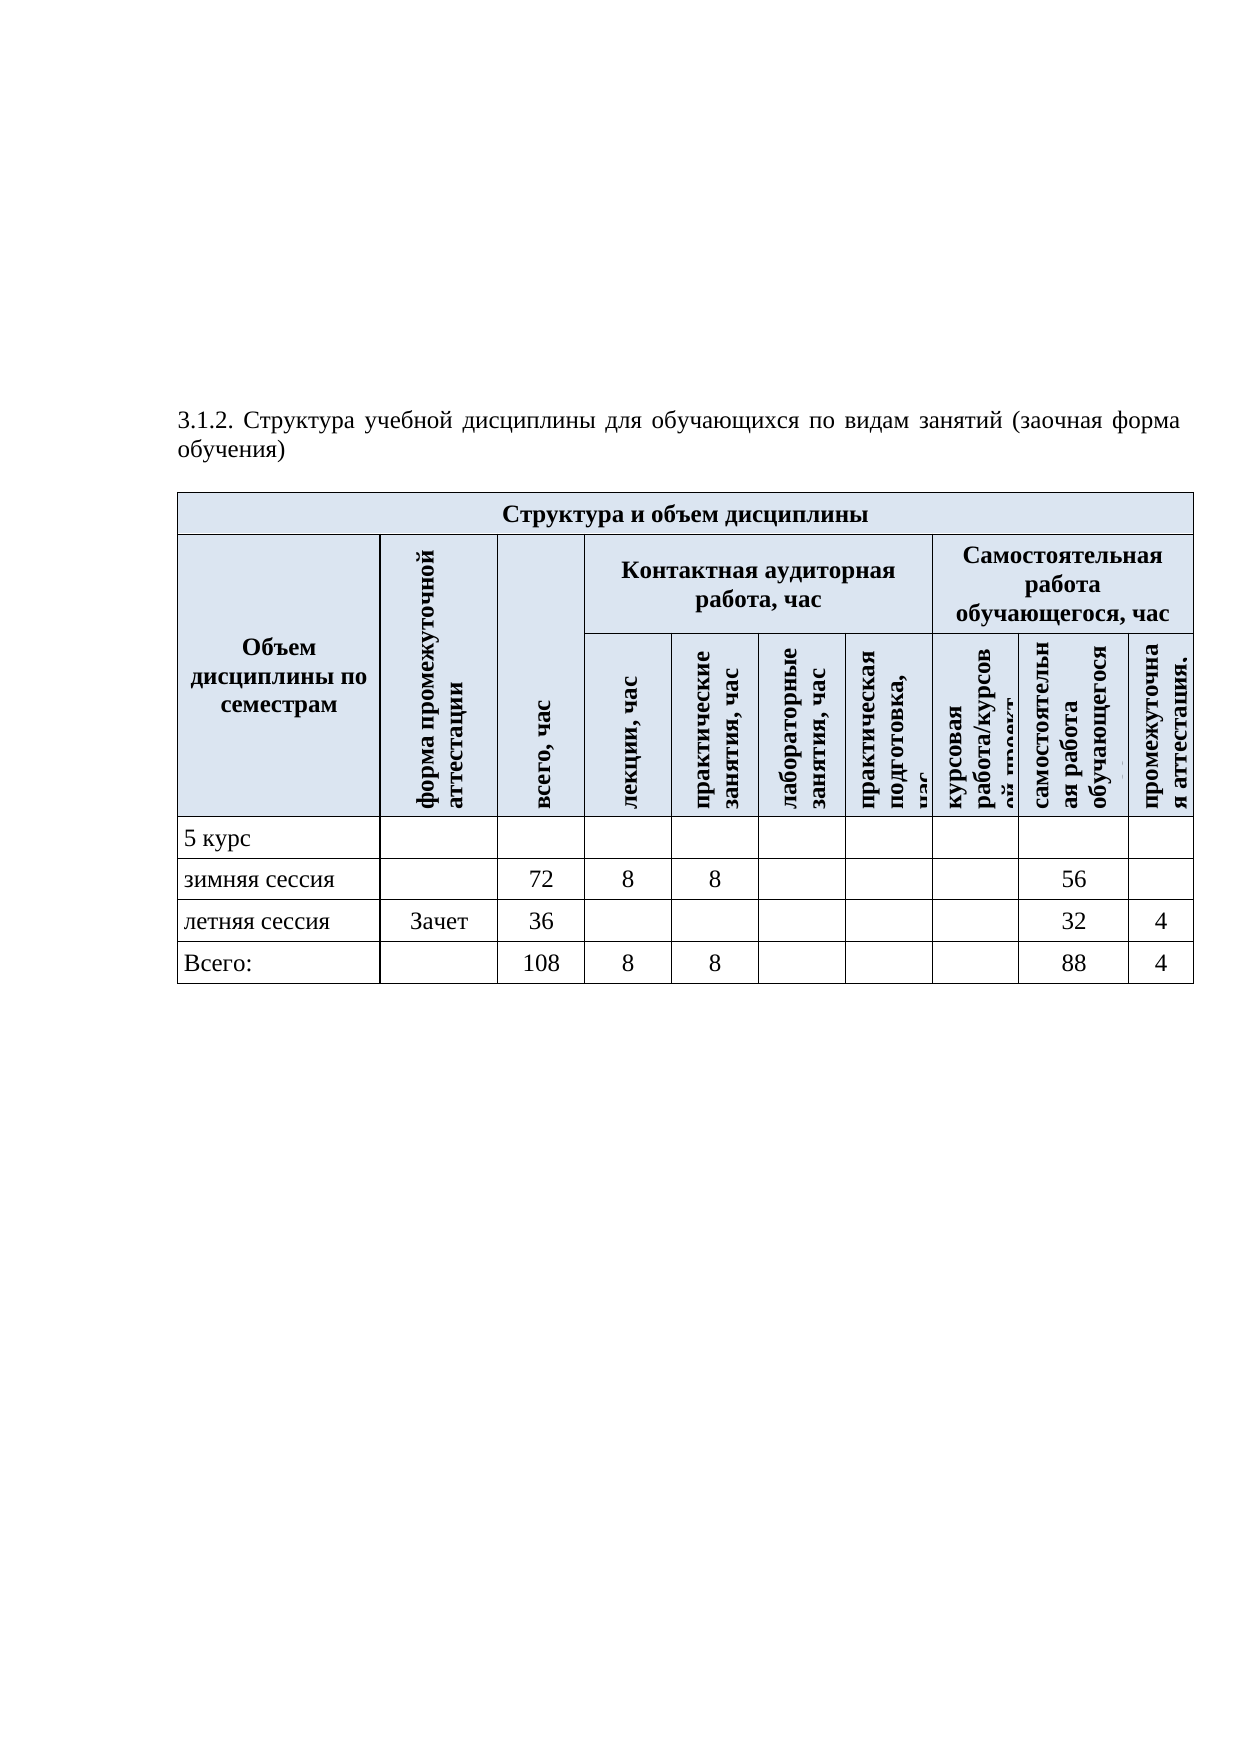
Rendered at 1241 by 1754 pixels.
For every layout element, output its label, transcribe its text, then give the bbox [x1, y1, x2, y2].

table_cell [846, 859, 932, 899]
table_cell зимняя сессия [178, 859, 379, 899]
table_cell 4 [1129, 900, 1193, 941]
table_cell [381, 942, 497, 982]
table_cell [672, 817, 758, 857]
table_cell всего, час [498, 535, 584, 816]
table_cell [846, 942, 932, 982]
table_cell летняя сессия [178, 900, 379, 941]
table_cell 8 [585, 942, 671, 982]
table_cell 88 [1019, 942, 1128, 982]
table_cell [846, 900, 932, 941]
table_cell [585, 817, 671, 857]
table_cell [933, 817, 1018, 857]
table_cell 8 [672, 942, 758, 982]
table_cell практические занятия, час [672, 634, 758, 816]
table_cell практическая подготовка, час [846, 634, 932, 816]
table_cell Всего: [178, 942, 379, 982]
table_header Структура и объем дисциплины [178, 493, 1193, 533]
table_cell [933, 859, 1018, 899]
table_cell [381, 817, 497, 857]
table_cell Зачет [381, 900, 497, 941]
table_cell 36 [498, 900, 584, 941]
table_cell [846, 817, 932, 857]
table_cell [1129, 817, 1193, 857]
list 3.1.2. Структура учебной дисциплины для обучающихся по видам занятий (заочная форма обучения) [177, 406, 1181, 463]
table_cell Контактная аудиторная работа, час [585, 535, 932, 633]
table_cell лабораторные занятия, час [759, 634, 845, 816]
table_cell 4 [1129, 942, 1193, 982]
table_cell [933, 942, 1018, 982]
table_cell Объем дисциплины по семестрам [178, 535, 379, 816]
table_cell [759, 817, 845, 857]
table_cell [381, 859, 497, 899]
table_cell [1129, 859, 1193, 899]
table_cell форма промежуточной аттестации [381, 535, 497, 816]
table_cell самостоятельная работа обучающегося, час [1019, 634, 1128, 816]
table_cell 32 [1019, 900, 1128, 941]
table_cell курсовая работа/курсовой проект [933, 634, 1018, 816]
table_cell 108 [498, 942, 584, 982]
table_cell [759, 900, 845, 941]
table_cell [672, 900, 758, 941]
table_cell 5 курс [178, 817, 379, 857]
table_cell Самостоятельная работа обучающегося, час [933, 535, 1193, 633]
table_cell [585, 900, 671, 941]
table_cell [759, 859, 845, 899]
table_cell лекции, час [585, 634, 671, 816]
table_cell [498, 817, 584, 857]
table_cell [1019, 817, 1128, 857]
table_cell 56 [1019, 859, 1128, 899]
table_cell 8 [585, 859, 671, 899]
table_cell промежуточная аттестация, час [1129, 634, 1193, 816]
table_cell [933, 900, 1018, 941]
table_cell [759, 942, 845, 982]
table_cell 72 [498, 859, 584, 899]
table_cell 8 [672, 859, 758, 899]
